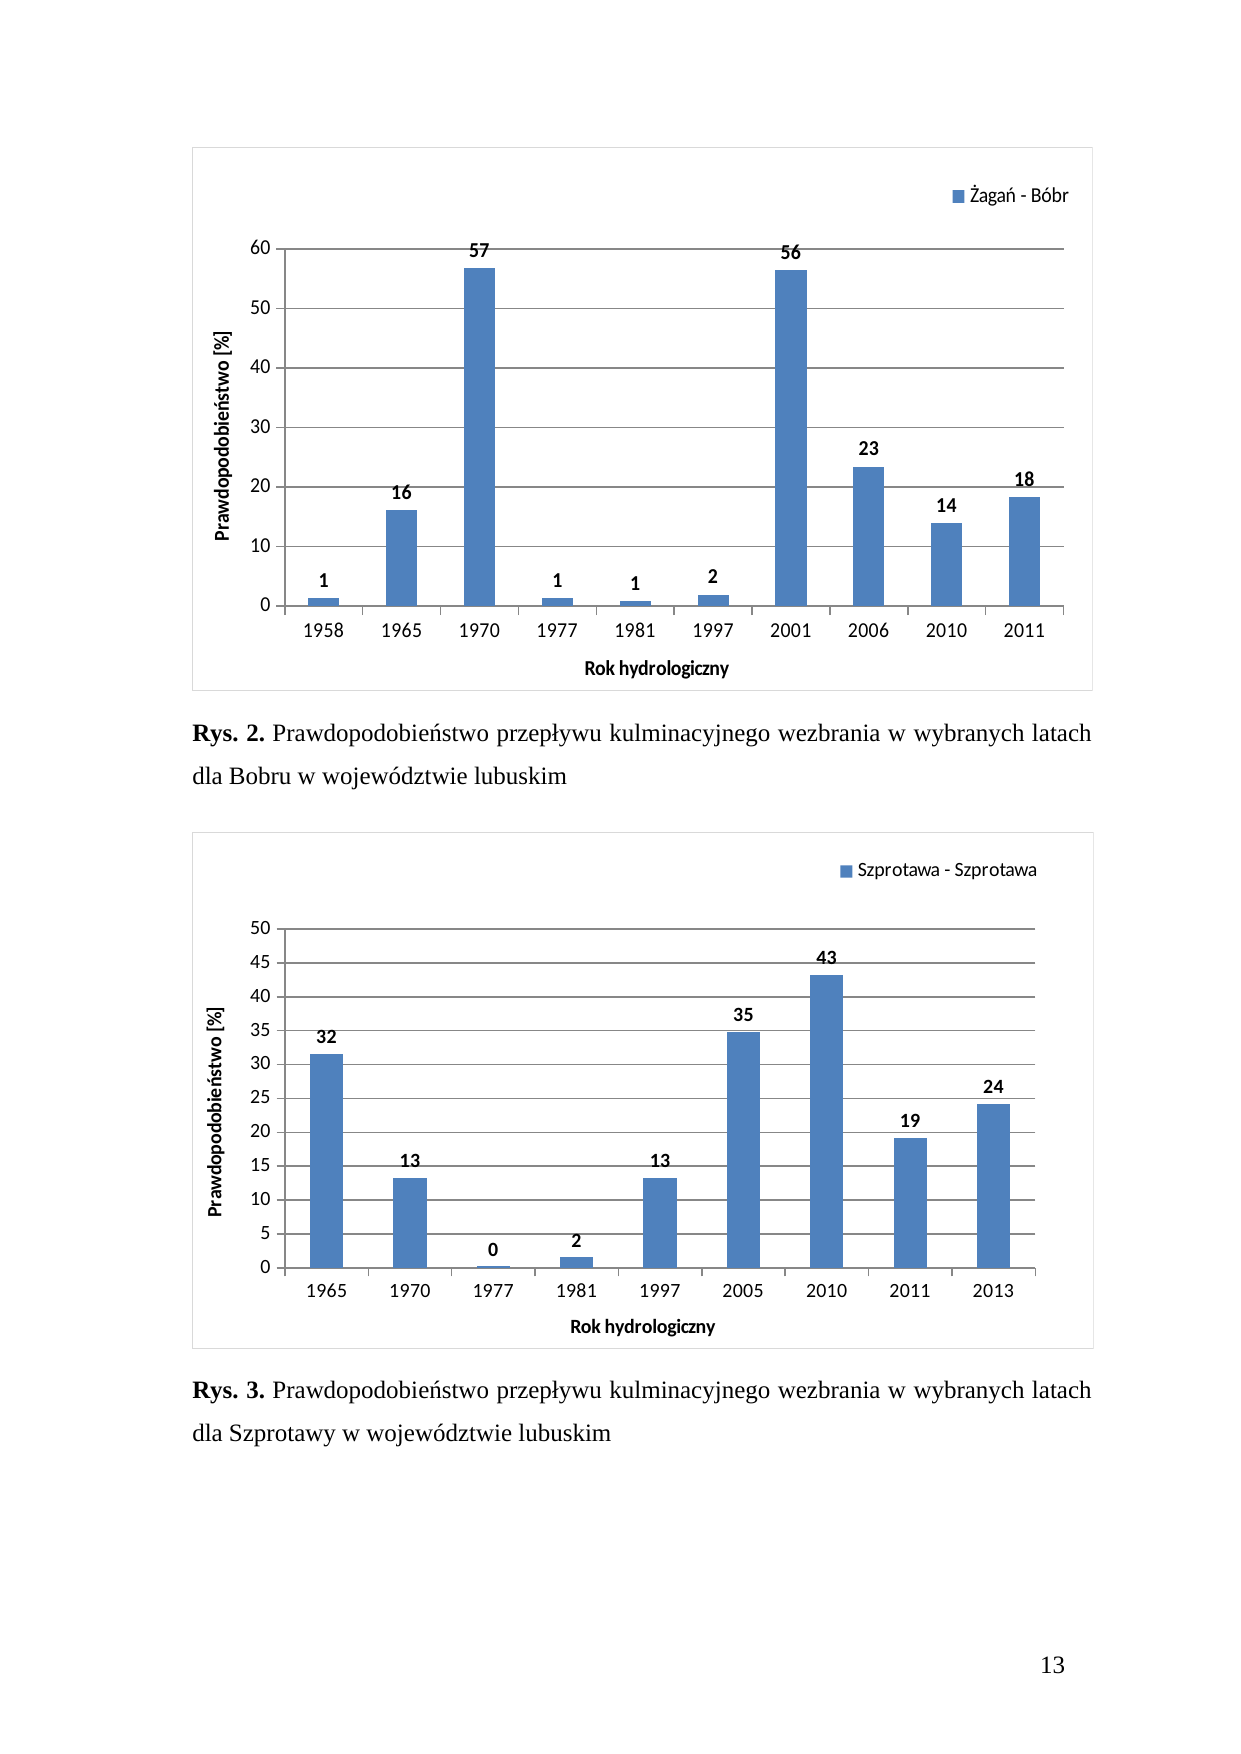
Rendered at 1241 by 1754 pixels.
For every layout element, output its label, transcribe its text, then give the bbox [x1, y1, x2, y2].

text Rys. 2. Prawdopodobieństwo przepływu kulminacyjnego wezbrania w wybranych latach dla Bobru w województwie lubuskim [192, 718, 1093, 789]
text Rys. 3. Prawdopodobieństwo przepływu kulminacyjnego wezbrania w wybranych latach dla Szprotawy w województwie lubuskim [192, 1375, 1093, 1447]
